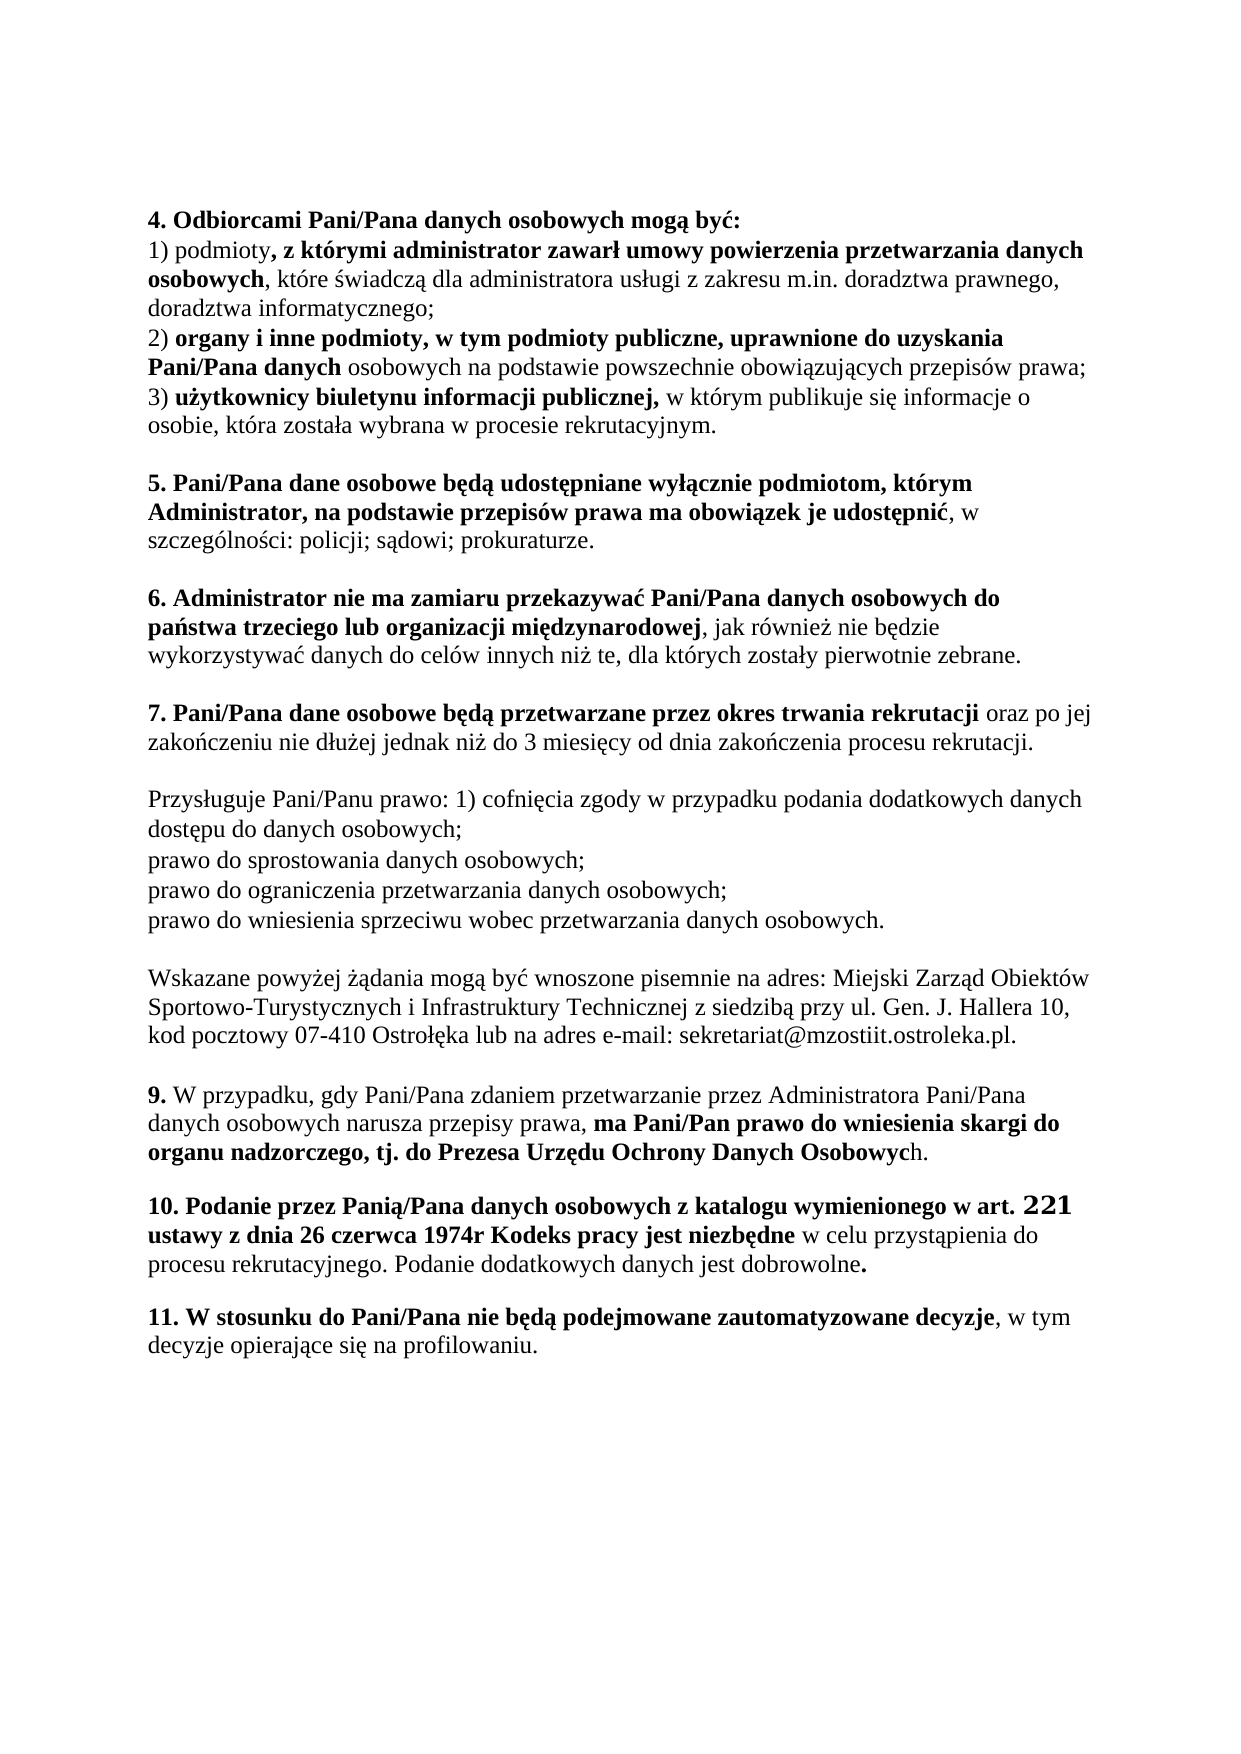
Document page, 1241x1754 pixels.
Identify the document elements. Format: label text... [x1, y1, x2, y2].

text 6. Administrator nie ma zamiaru przekazywać Pani/Pana danych osobowych do państwa trzeciego lub organizacji międzynarodowej, jak również nie będzie wykorzystywać danych do celów innych niż te, dla których zostały pierwotnie zebrane. [148, 583, 1093, 669]
text 5. Pani/Pana dane osobowe będą udostępniane wyłącznie podmiotom, którym Administrator, na podstawie przepisów prawa ma obowiązek je udostępnić, w szczególności: policji; sądowi; prokuraturze. [148, 468, 1093, 554]
text 9. W przypadku, gdy Pani/Pana zdaniem przetwarzanie przez Administratora Pani/Pana danych osobowych narusza przepisy prawa, ma Pani/Pan prawo do wniesienia skargi do organu nadzorczego, tj. do Prezesa Urzędu Ochrony Danych Osobowych. [148, 1080, 1093, 1166]
text 11. W stosunku do Pani/Pana nie będą podejmowane zautomatyzowane decyzje, w tym decyzje opierające się na profilowaniu. [148, 1302, 1093, 1359]
text Wskazane powyżej żądania mogą być wnoszone pisemnie na adres: Miejski Zarząd Obiektów Sportowo-Turystycznych i Infrastruktury Technicznej z siedzibą przy ul. Gen. J. Hallera 10, kod pocztowy 07-410 Ostrołęka lub na adres e-mail: sekretariat@mzostiit.ostroleka.pl. [148, 963, 1093, 1080]
text prawo do wniesienia sprzeciwu wobec przetwarzania danych osobowych. [148, 905, 1093, 934]
text Przysługuje Pani/Panu prawo: 1) cofnięcia zgody w przypadku podania dodatkowych danych [148, 784, 1093, 813]
text 4. Odbiorcami Pani/Pana danych osobowych mogą być: [148, 205, 1093, 234]
text 7. Pani/Pana dane osobowe będą przetwarzane przez okres trwania rekrutacji oraz po jej zakończeniu nie dłużej jednak niż do 3 miesięcy od dnia zakończenia procesu rekrutacji. [148, 698, 1093, 755]
text dostępu do danych osobowych; [148, 814, 1093, 843]
text prawo do ograniczenia przetwarzania danych osobowych; [148, 875, 1093, 904]
text prawo do sprostowania danych osobowych; [148, 845, 1093, 873]
text 10. Podanie przez Panią/Pana danych osobowych z katalogu wymienionego w art. 𝟐𝟐𝟏 ustawy z dnia 26 czerwca 1974r Kodeks pracy jest niezbędne w celu przystąpienia do procesu rekrutacyjnego. Podanie dodatkowych danych jest dobrowolne. [148, 1190, 1093, 1278]
text 1) podmioty, z którymi administrator zawarł umowy powierzenia przetwarzania danych osobowych, które świadczą dla administratora usługi z zakresu m.in. doradztwa prawnego, doradztwa informatycznego; [148, 235, 1093, 321]
text 2) organy i inne podmioty, w tym podmioty publiczne, uprawnione do uzyskania Pani/Pana danych osobowych na podstawie powszechnie obowiązujących przepisów prawa; [148, 323, 1093, 380]
text 3) użytkownicy biuletynu informacji publicznej, w którym publikuje się informacje o osobie, która została wybrana w procesie rekrutacyjnym. [148, 382, 1093, 439]
